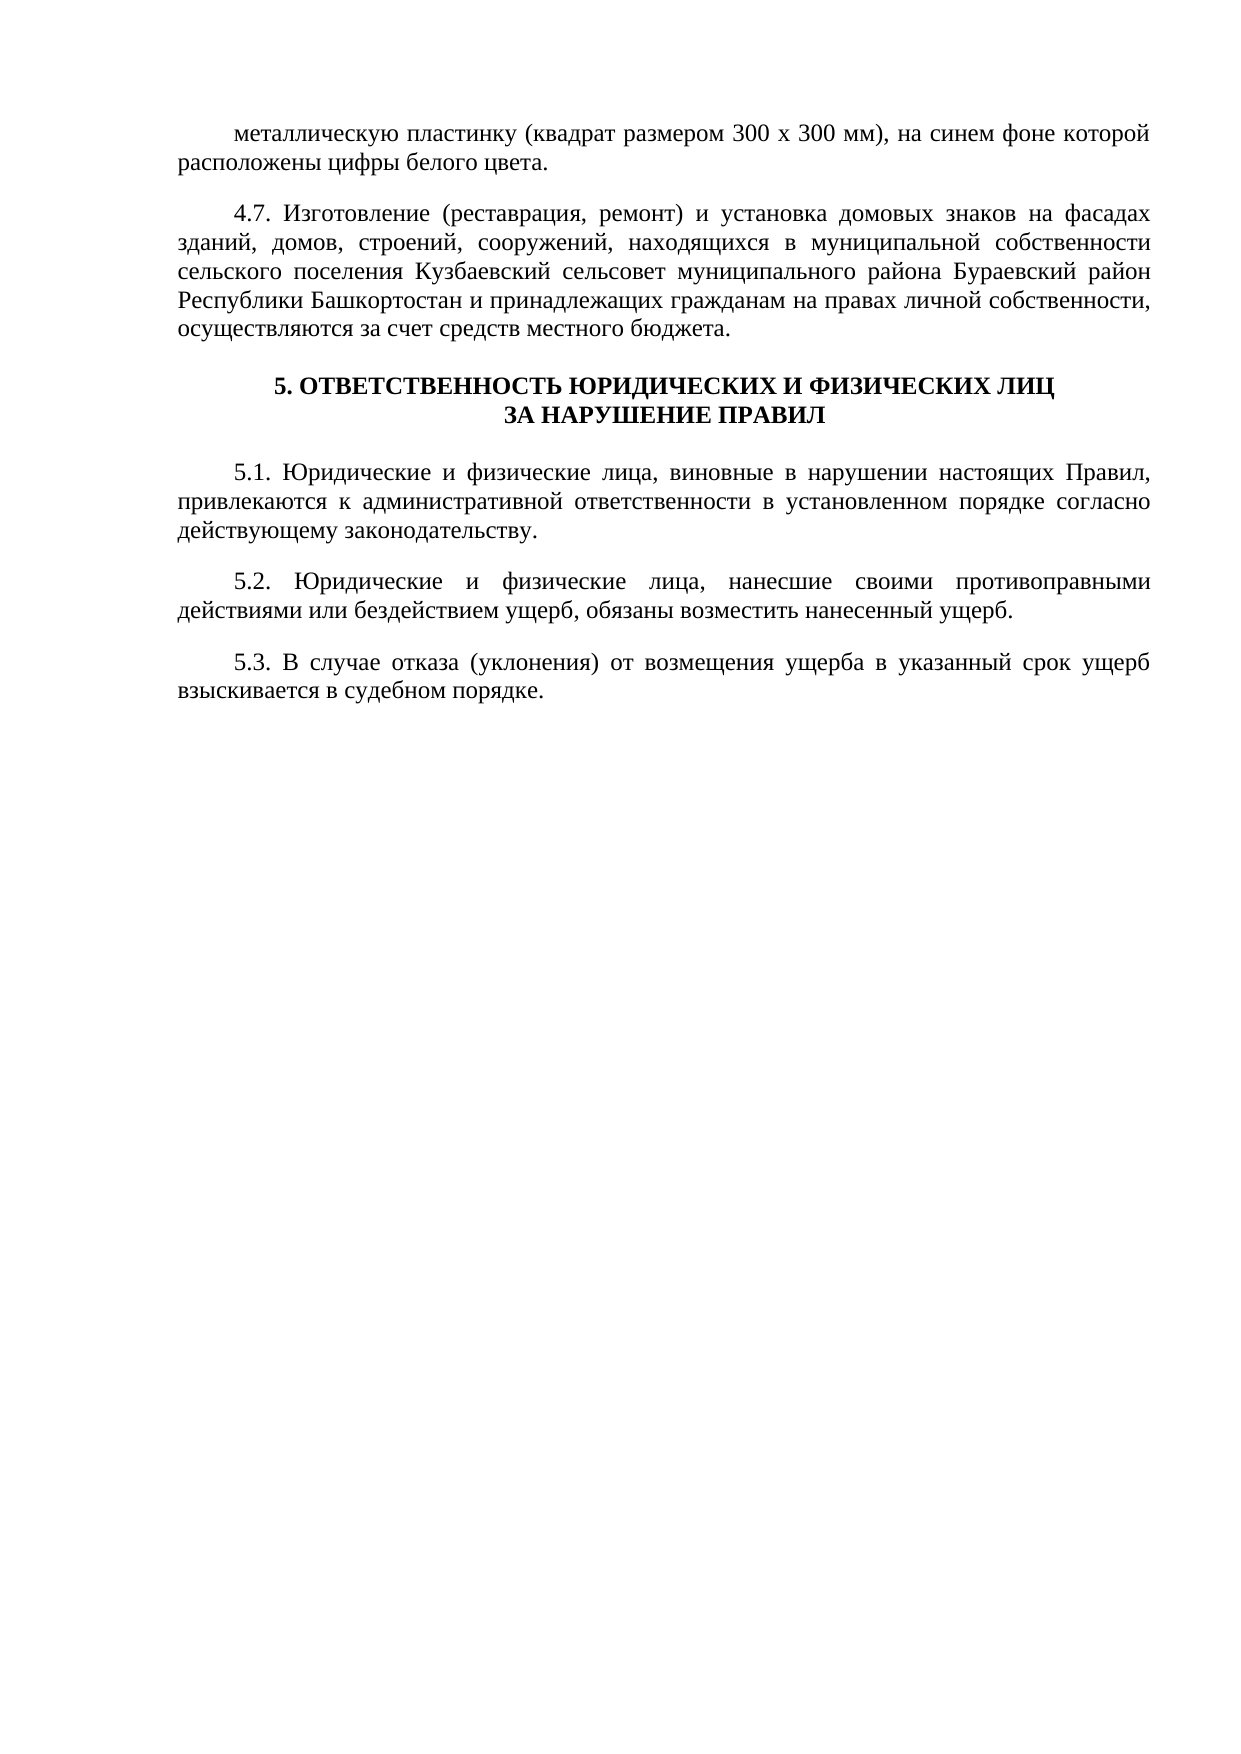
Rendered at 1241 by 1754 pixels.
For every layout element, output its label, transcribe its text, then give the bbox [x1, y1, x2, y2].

text 5.1. Юридические и физические лица, виновные в нарушении настоящих Правил, привлекаются к административной ответственности в установленном порядке согласно действующему законодательству. [177, 457, 1152, 543]
title 5. ОТВЕТСТВЕННОСТЬ ЮРИДИЧЕСКИХ И ФИЗИЧЕСКИХ ЛИЦ [177, 371, 1152, 400]
text 4.7. Изготовление (реставрация, ремонт) и установка домовых знаков на фасадах зданий, домов, строений, сооружений, находящихся в муниципальной собственности сельского поселения Кузбаевский сельсовет муниципального района Бураевский район Республики Башкортостан и принадлежащих гражданам на правах личной собственности, осуществляются за счет средств местного бюджета. [177, 198, 1152, 342]
title ЗА НАРУШЕНИЕ ПРАВИЛ [177, 400, 1152, 428]
text металлическую пластинку (квадрат размером 300 x 300 мм), на синем фоне которой расположены цифры белого цвета. [177, 118, 1152, 176]
text 5.2. Юридические и физические лица, нанесшие своими противоправными действиями или бездействием ущерб, обязаны возместить нанесенный ущерб. [177, 566, 1152, 624]
text 5.3. В случае отказа (уклонения) от возмещения ущерба в указанный срок ущерб взыскивается в судебном порядке. [177, 647, 1152, 704]
